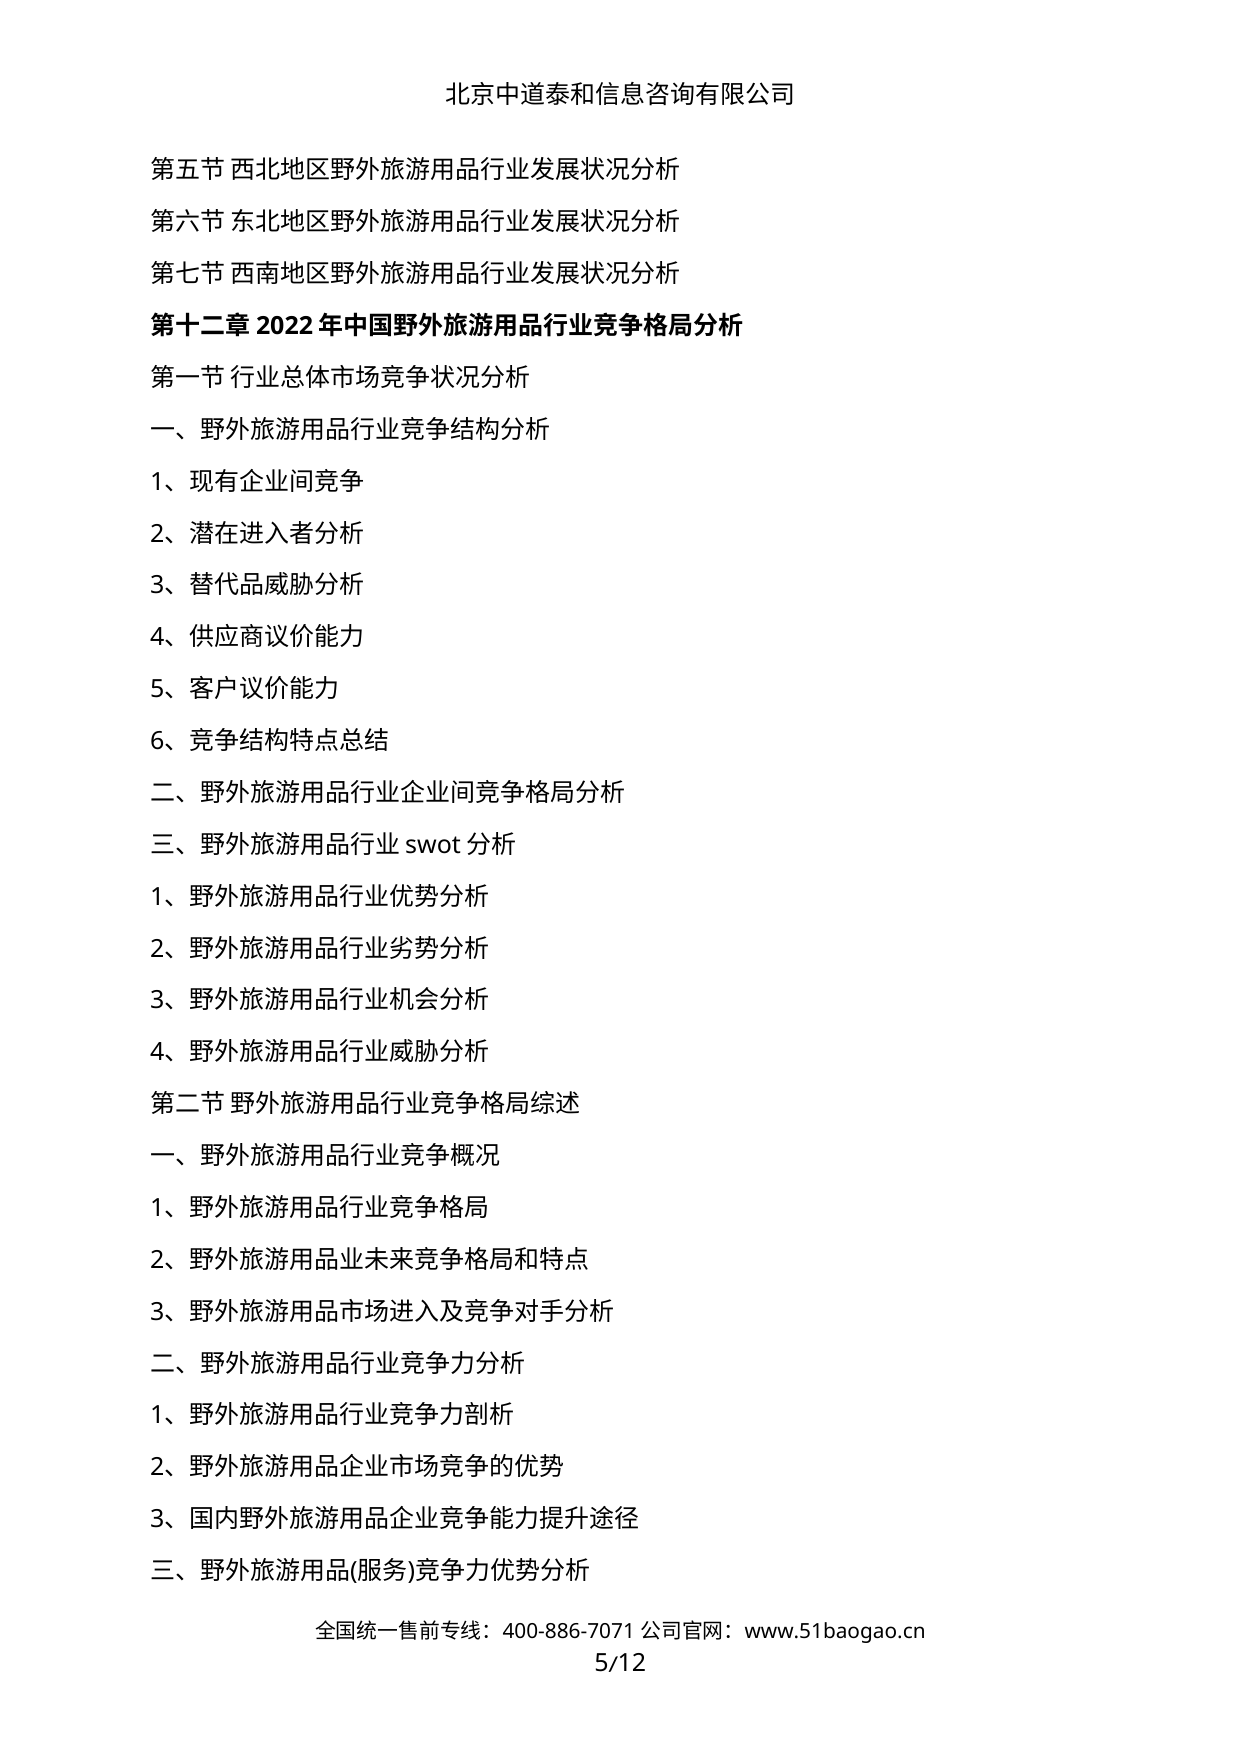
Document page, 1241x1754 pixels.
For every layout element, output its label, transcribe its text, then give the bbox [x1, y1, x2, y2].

text 三、野外旅游用品行业swot分析 [150, 824, 1090, 861]
text 6、竞争结构特点总结 [150, 721, 1090, 757]
text 二、野外旅游用品行业竞争力分析 [150, 1343, 1090, 1379]
text 2、潜在进入者分析 [150, 513, 1090, 549]
text 二、野外旅游用品行业企业间竞争格局分析 [150, 772, 1090, 809]
text 3、野外旅游用品市场进入及竞争对手分析 [150, 1291, 1090, 1327]
text 第二节 野外旅游用品行业竞争格局综述 [150, 1084, 1090, 1120]
text 第十二章 2022年中国野外旅游用品行业竞争格局分析 [150, 306, 1090, 342]
text 4、供应商议价能力 [150, 617, 1090, 653]
text 2、野外旅游用品业未来竞争格局和特点 [150, 1239, 1090, 1276]
text 第一节 行业总体市场竞争状况分析 [150, 357, 1090, 394]
text 一、野外旅游用品行业竞争概况 [150, 1136, 1090, 1172]
text 3、国内野外旅游用品企业竞争能力提升途径 [150, 1499, 1090, 1535]
text 第七节 西南地区野外旅游用品行业发展状况分析 [150, 254, 1090, 290]
text 1、现有企业间竞争 [150, 461, 1090, 497]
text 2、野外旅游用品行业劣势分析 [150, 928, 1090, 964]
text 1、野外旅游用品行业竞争力剖析 [150, 1395, 1090, 1431]
text 2、野外旅游用品企业市场竞争的优势 [150, 1447, 1090, 1483]
text 5、客户议价能力 [150, 669, 1090, 705]
text 1、野外旅游用品行业优势分析 [150, 876, 1090, 912]
text 3、替代品威胁分析 [150, 565, 1090, 601]
text 第六节 东北地区野外旅游用品行业发展状况分析 [150, 202, 1090, 238]
text 三、野外旅游用品(服务)竞争力优势分析 [150, 1551, 1090, 1587]
text 3、野外旅游用品行业机会分析 [150, 980, 1090, 1016]
text 一、野外旅游用品行业竞争结构分析 [150, 409, 1090, 446]
text 第五节 西北地区野外旅游用品行业发展状况分析 [150, 150, 1090, 186]
text 1、野外旅游用品行业竞争格局 [150, 1187, 1090, 1224]
text 4、野外旅游用品行业威胁分析 [150, 1032, 1090, 1068]
